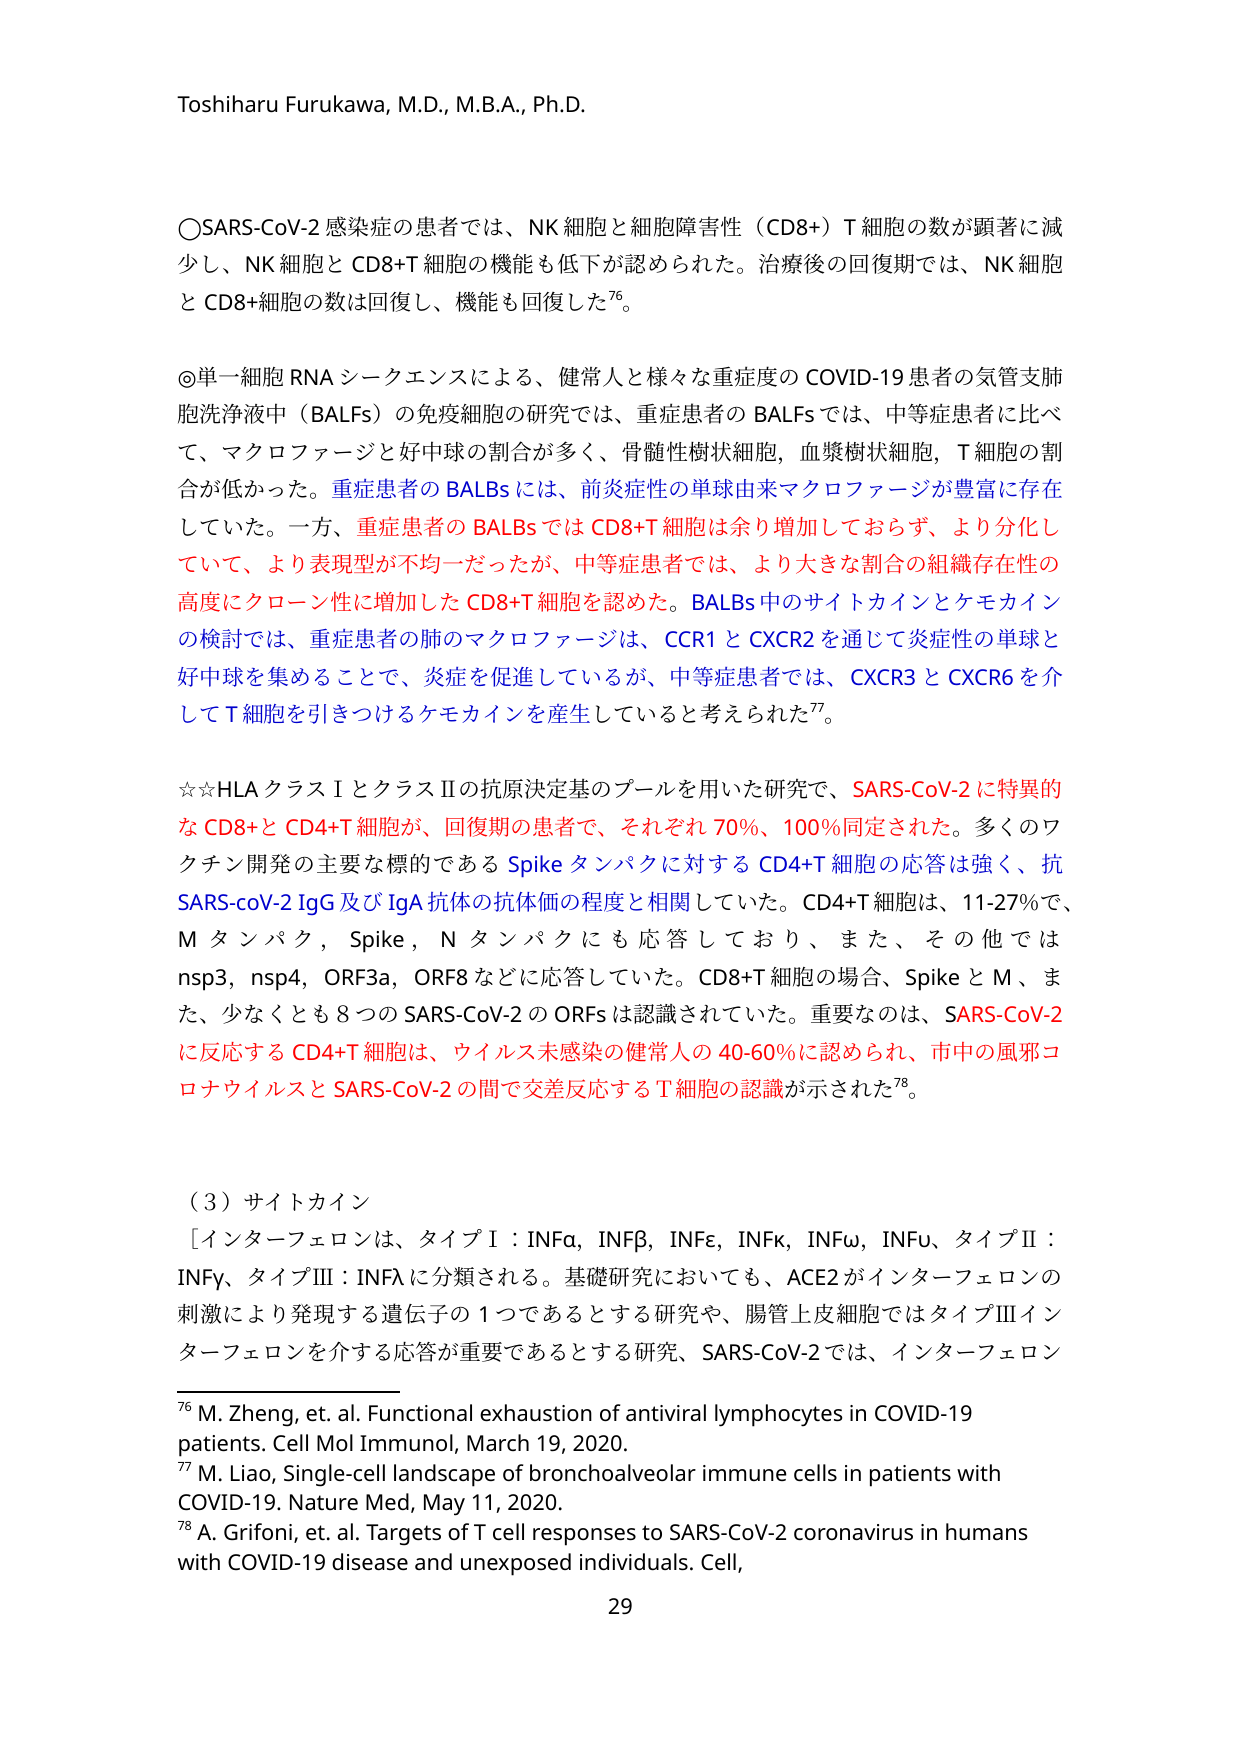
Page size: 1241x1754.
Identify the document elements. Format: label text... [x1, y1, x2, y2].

text ◎単一細胞RNAシークエンスによる、健常人と様々な重症度のCOVID-19患者の気管支肺胞洗浄液中（BALFs）の免疫細胞の研究では、重症患者のBALFsでは、中等症患者に比べて、マクロファージと好中球の割合が多く、骨髄性樹状細胞，血漿樹状細胞，T細胞の割合が低かった。重症患者のBALBsには、前炎症性の単球由来マクロファージが豊富に存在していた。一方、重症患者のBALBsではCD8+T細胞は余り増加しておらず、より分化していて、より表現型が不均一だったが、中等症患者では、より大きな割合の組織存在性の高度にクローン性に増加したCD8+T細胞を認めた。BALBs中のサイトカインとケモカインの検討では、重症患者の肺のマクロファージは、CCR1とCXCR2を通じて炎症性の単球と好中球を集めることで、炎症を促進しているが、中等症患者では、CXCR3とCXCR6を介してT細胞を引きつけるケモカインを産生していると考えられた。 [177, 357, 1063, 732]
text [177, 1219, 1063, 1369]
text （３）サイトカイン [177, 1182, 1063, 1219]
text ☆☆HLAクラスⅠとクラスⅡの抗原決定基のプールを用いた研究で、SARS-CoV-2に特異的なCD8+とCD4+T細胞が、回復期の患者で、それぞれ70％、100％同定された。多くのワクチン開発の主要な標的であるSpikeタンパクに対するCD4+T細胞の応答は強く、抗SARS-coV-2 IgG及びIgA抗体の抗体価の程度と相関していた。CD4+T細胞は、11-27％で、Mタンパク，Spike，Nタンパクにも応答しており、また、その他ではnsp3，nsp4，ORF3a，ORF8などに応答していた。CD8+T細胞の場合、SpikeとM 、また、少なくとも８つのSARS-CoV-2のORFsは認識されていた。重要なのは、SARS-CoV-2に反応するCD4+T細胞は、ウイルス未感染の健常人の40-60％に認められ、市中の風邪コロナウイルスとSARS-CoV-2の間で交差反応するＴ細胞の認識が示された。 [177, 769, 1063, 1107]
text ◯SARS-CoV-2感染症の患者では、NK細胞と細胞障害性（CD8+）T細胞の数が顕著に減少し、NK細胞とCD8+T細胞の機能も低下が認められた。治療後の回復期では、NK細胞とCD8+細胞の数は回復し、機能も回復した。 [177, 207, 1063, 319]
